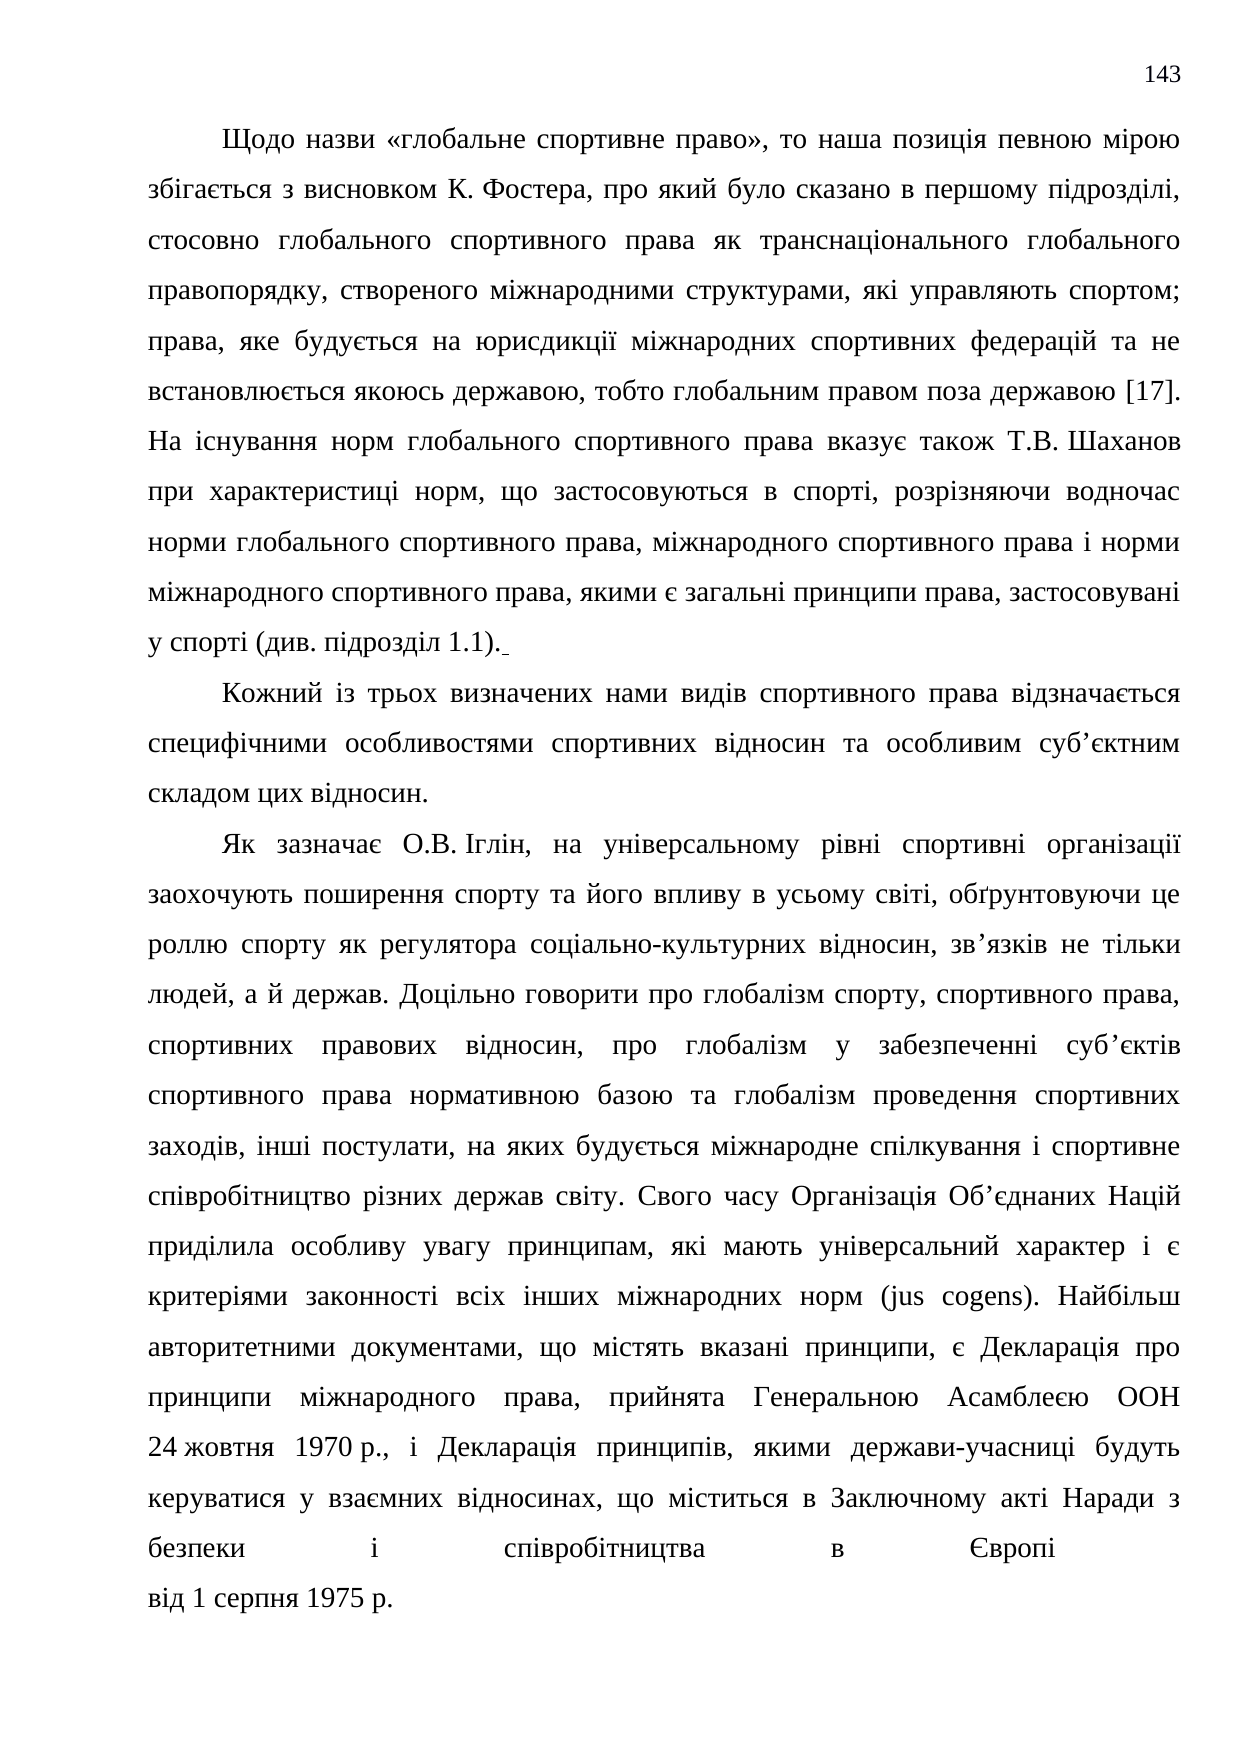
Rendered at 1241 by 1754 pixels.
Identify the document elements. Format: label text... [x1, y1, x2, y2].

text Щодо назви «глобальне спортивне право», то наша позиція певною мірою збігається з висновком К. Фостера, про який було сказано в першому підрозділі, стосовно глобального спортивного права як транснаціонального глобального правопорядку, створеного міжнародними структурами, які управляють спортом; права, яке будується на юрисдикції міжнародних спортивних федерацій та не встановлюється якоюсь державою, тобто глобальним правом поза державою [17]. На існування норм глобального спортивного права вказує також Т.В. Шаханов при характеристиці норм, що застосовуються в спорті, розрізняючи водночас норми глобального спортивного права, міжнародного спортивного права і норми міжнародного спортивного права, якими є загальні принципи права, застосовувані у спорті (див. підрозділ 1.1). [148, 121, 1181, 658]
text Кожний із трьох визначених нами видів спортивного права відзначається специфічними особливостями спортивних відносин та особливим суб’єктним складом цих відносин. [148, 675, 1181, 809]
text Як зазначає О.В. Іглін, на універсальному рівні спортивні організації заохочують поширення спорту та його впливу в усьому світі, обґрунтовуючи це роллю спорту як регулятора соціально-культурних відносин, зв’язків не тільки людей, а й держав. Доцільно говорити про глобалізм спорту, спортивного права, спортивних правових відносин, про глобалізм у забезпеченні суб’єктів спортивного права нормативною базою та глобалізм проведення спортивних заходів, інші постулати, на яких будується міжнародне спілкування і спортивне співробітництво різних держав світу. Свого часу Організація Об’єднаних Націй приділила особливу увагу принципам, які мають універсальний характер і є критеріями законності всіх інших міжнародних норм (jus cogens). Найбільш авторитетними документами, що містять вказані принципи, є Декларація про принципи міжнародного права, прийнята Генеральною Асамблеєю ООН 24 жовтня 1970 р., і Декларація принципів, якими держави-учасниці будуть керуватися у взаємних відносинах, що міститься в Заключному акті Наради з безпеки і співробітництва в Європі від 1 серпня 1975 р. [148, 826, 1181, 1614]
